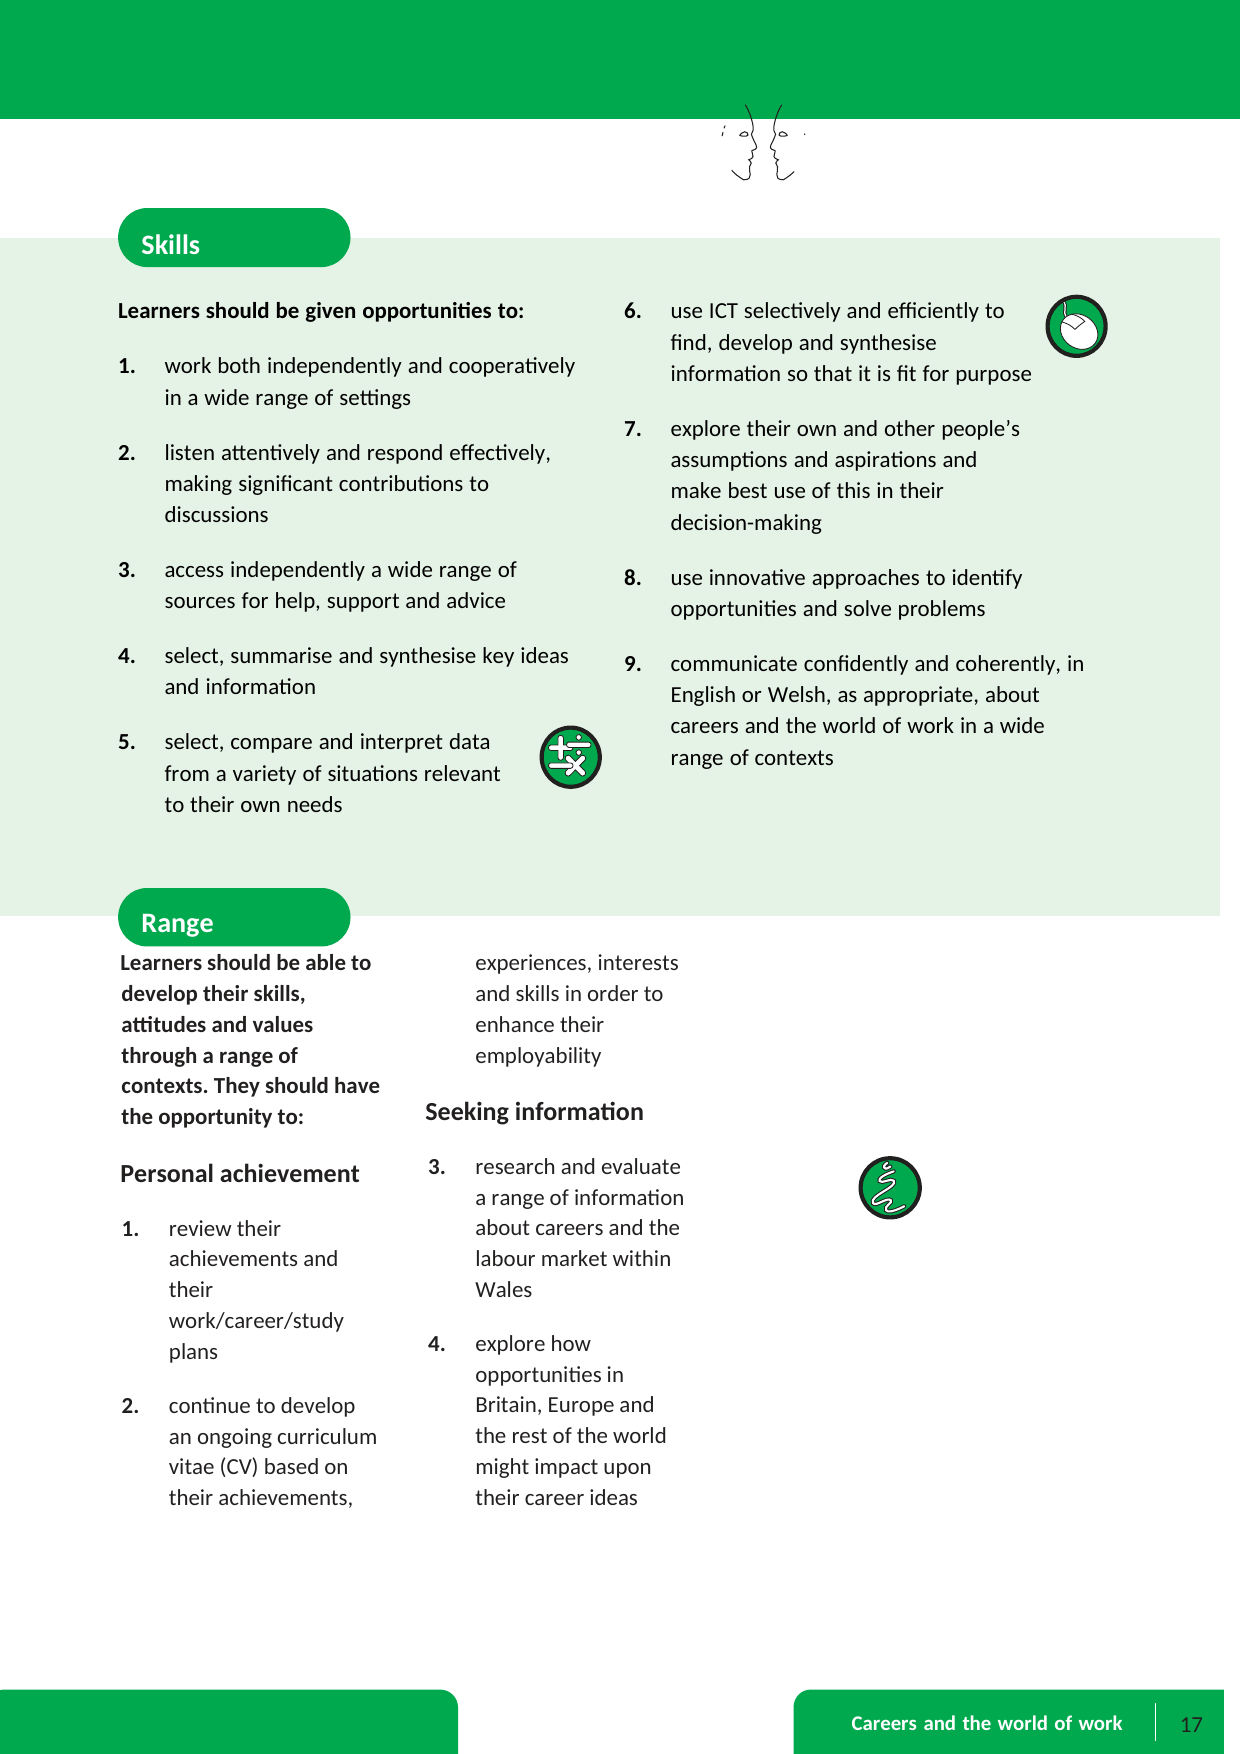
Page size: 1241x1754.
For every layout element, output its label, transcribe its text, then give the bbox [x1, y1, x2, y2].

table_header Post-16 learning outcomes [0, 105, 1240, 948]
subtitle Personal achievement [120, 1157, 382, 1189]
list explore how opportunities in Britain, Europe and the rest of the world might impact upon their career ideas [428, 1329, 688, 1511]
subtitle Seeking information [425, 1095, 689, 1127]
text Learners should be able to develop their skills, attitudes and values through a range of contexts. They should have the opportunity to: [120, 948, 382, 1130]
list research and evaluate a range of information about careers and the labour market within Wales [428, 1152, 688, 1303]
list continue to develop an ongoing curriculum vitae (CV) based on their achievements, experiences, interests and skills in order to enhance their employability [121, 1391, 382, 1511]
list continue to develop an ongoing curriculum vitae (CV) based on their achievements, experiences, interests and skills in order to enhance their employability [428, 948, 688, 1069]
list review their achievements and their work/career/study plans [121, 1214, 382, 1365]
